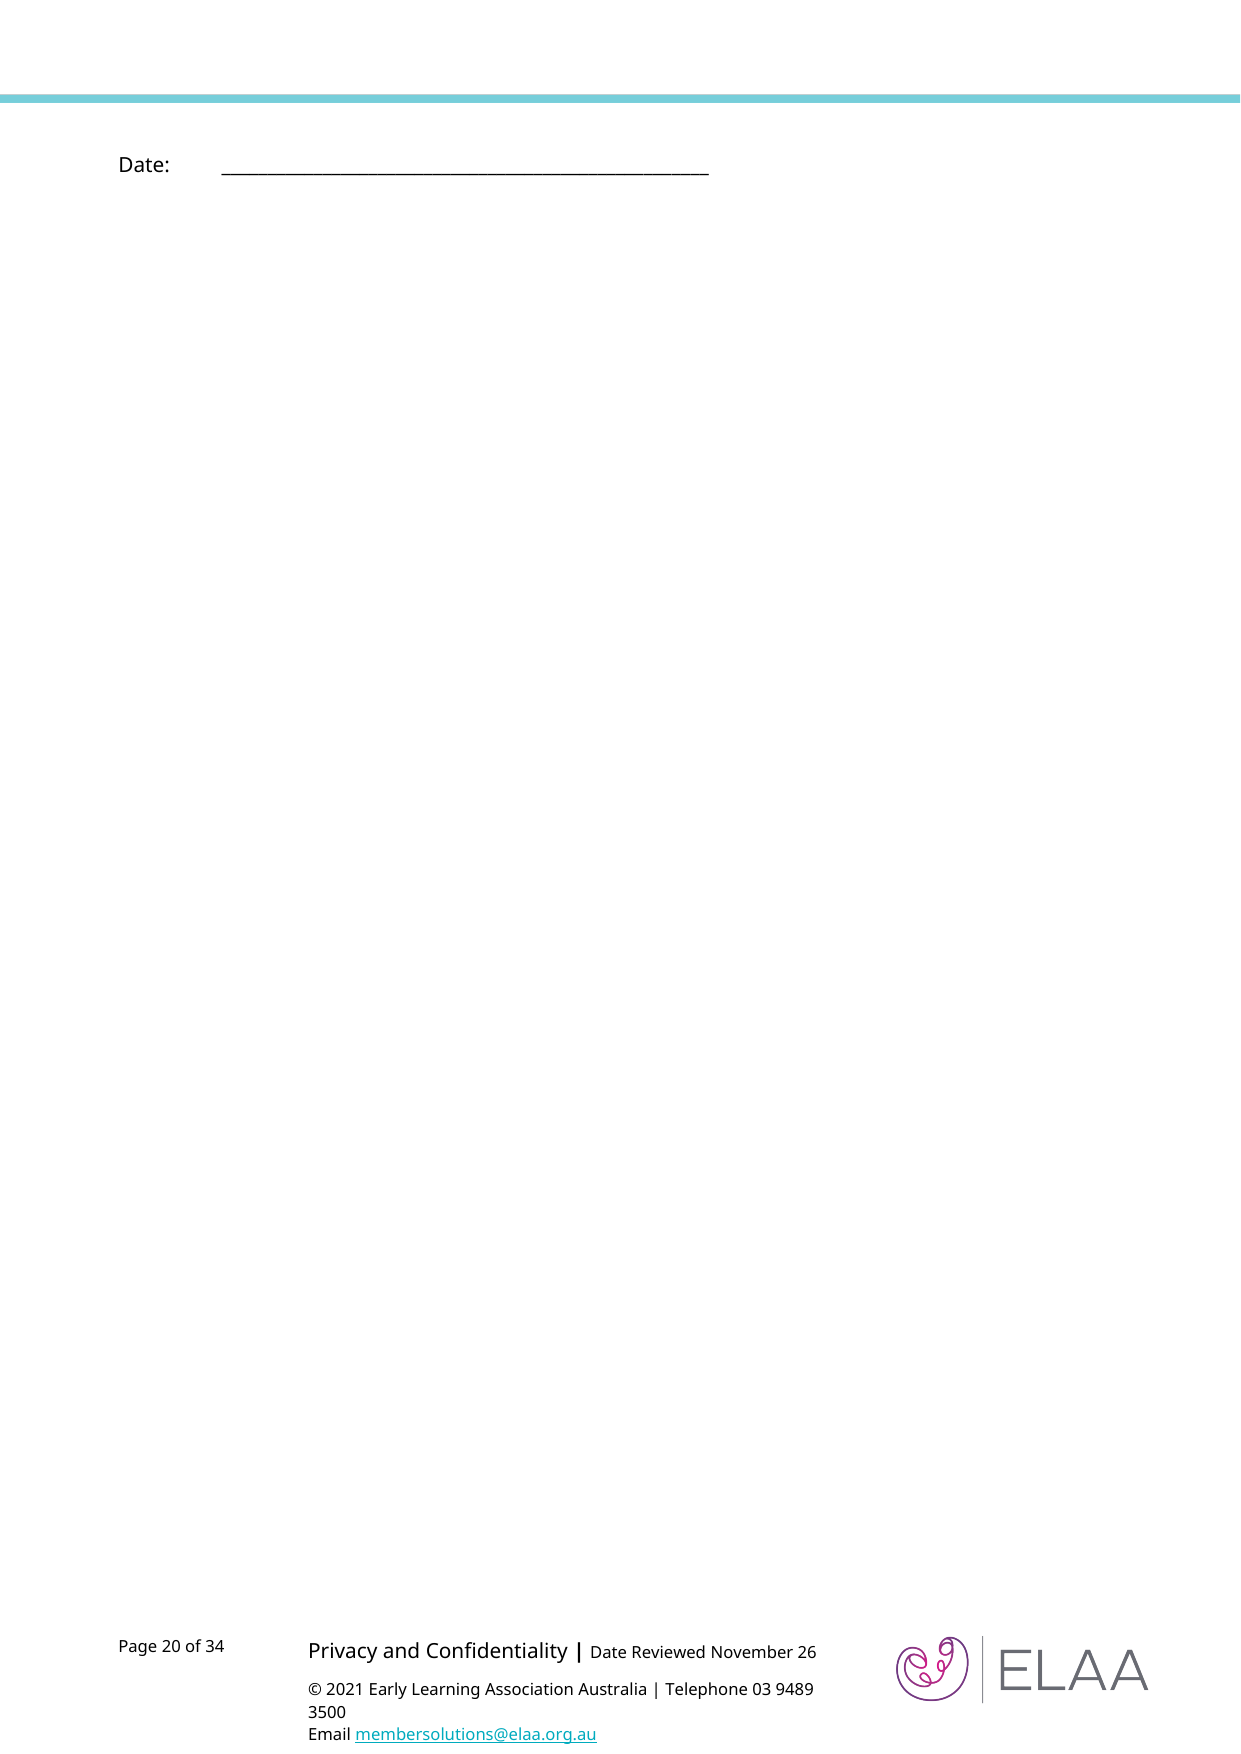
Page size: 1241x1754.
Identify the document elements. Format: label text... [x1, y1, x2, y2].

text Date: [118, 150, 1152, 178]
picture [0, 0, 1241, 126]
picture [891, 1633, 1152, 1721]
